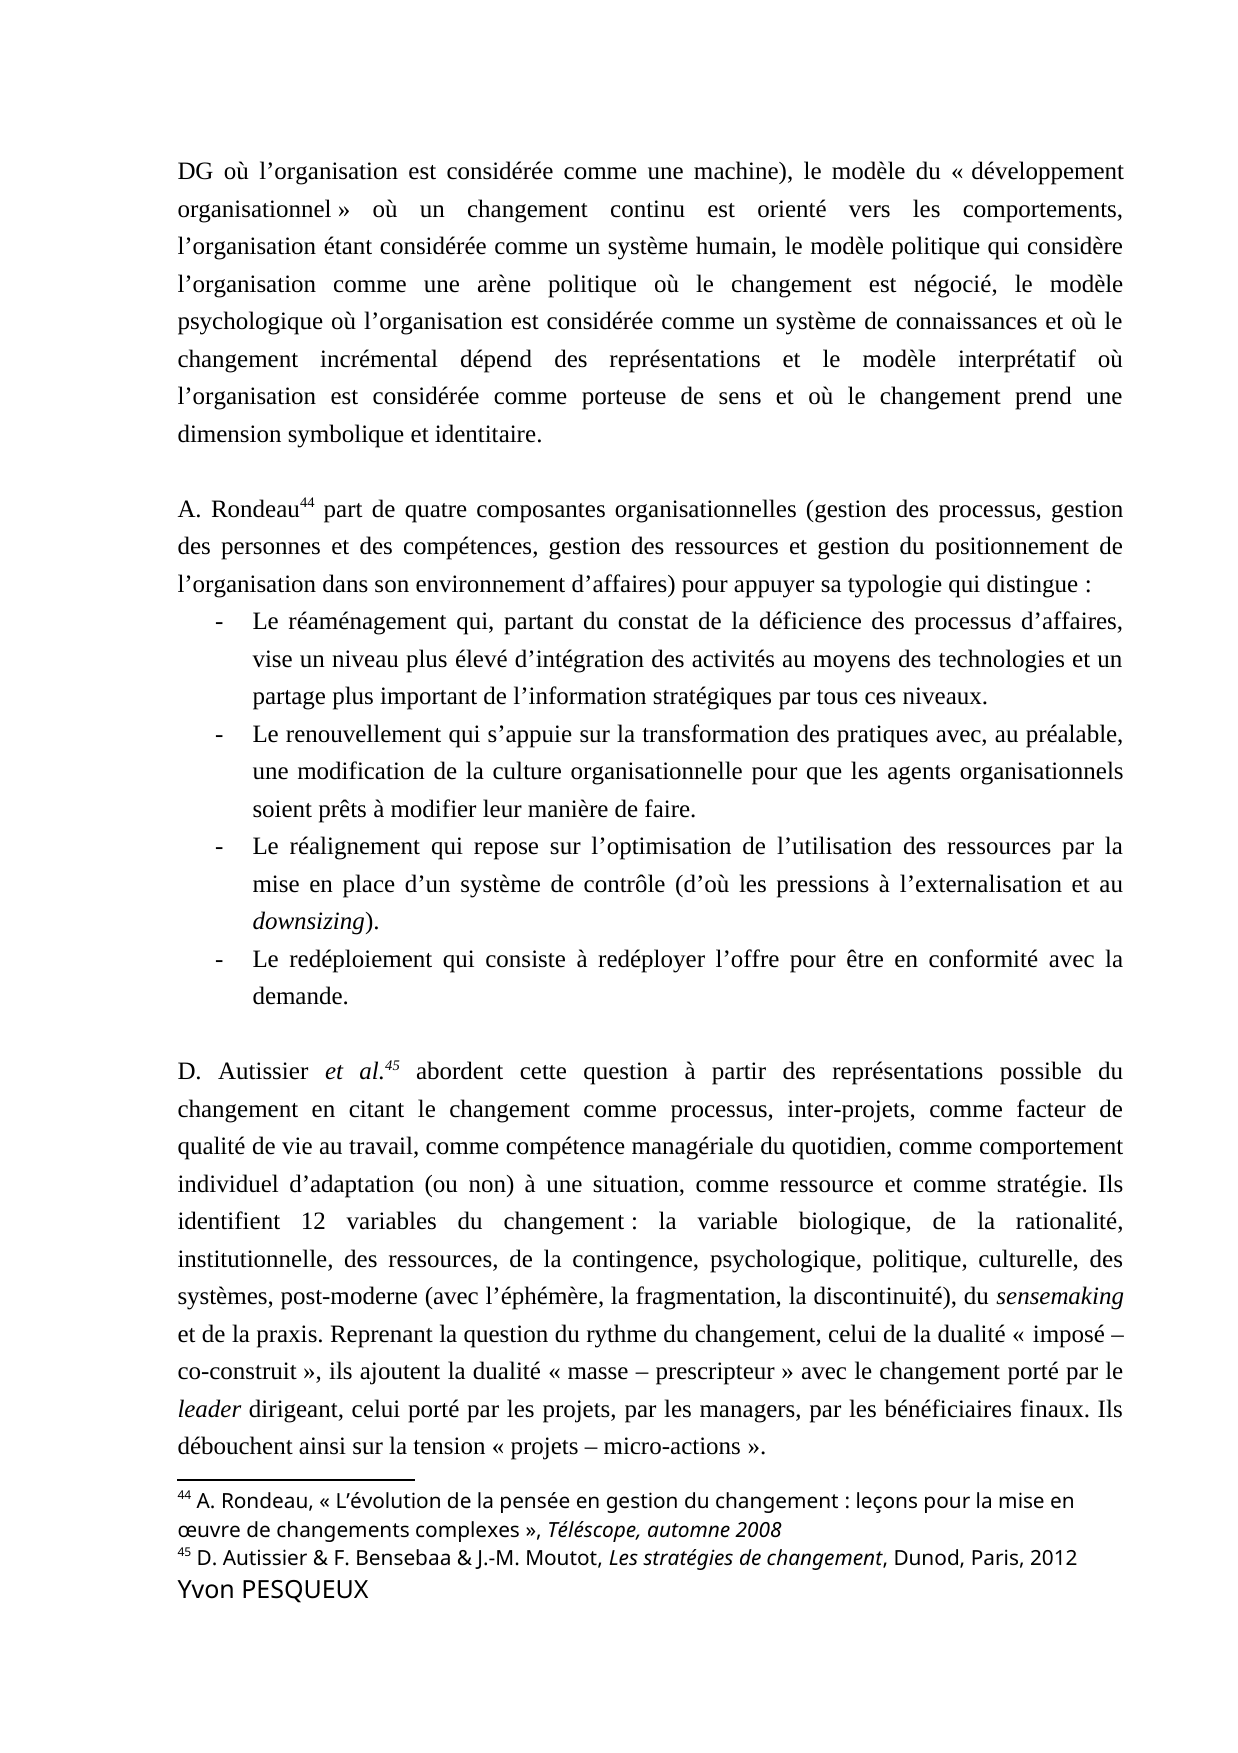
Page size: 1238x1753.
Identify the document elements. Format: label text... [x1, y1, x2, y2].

list Le renouvellement qui s’appuie sur la transformation des pratiques avec, au préalable, une modification de la culture organisationnelle pour que les agents organisationnels soient prêts à modifier leur manière de faire. [215, 710, 1124, 823]
text D. Autissier et al. abordent cette question à partir des représentations possible du changement en citant le changement comme processus, inter-projets, comme facteur de qualité de vie au travail, comme compétence managériale du quotidien, comme comportement individuel d’adaptation (ou non) à une situation, comme ressource et comme stratégie. Ils identifient 12 variables du changement : la variable biologique, de la rationalité, institutionnelle, des ressources, de la contingence, psychologique, politique, culturelle, des systèmes, post-moderne (avec l’éphémère, la fragmentation, la discontinuité), du sensemaking et de la praxis. Reprenant la question du rythme du changement, celui de la dualité « imposé – co-construit », ils ajoutent la dualité « masse – prescripteur » avec le changement porté par le leader dirigeant, celui porté par les projets, par les managers, par les bénéficiaires finaux. Ils débouchent ainsi sur la tension « projets – micro-actions ». [177, 1048, 1124, 1460]
list Le réalignement qui repose sur l’optimisation de l’utilisation des ressources par la mise en place d’un système de contrôle (d’où les pressions à l’externalisation et au downsizing). [215, 823, 1124, 935]
text A. Rondeau part de quatre composantes organisationnelles (gestion des processus, gestion des personnes et des compétences, gestion des ressources et gestion du positionnement de l’organisation dans son environnement d’affaires) pour appuyer sa typologie qui distingue : [177, 485, 1124, 598]
list Le réaménagement qui, partant du constat de la déficience des processus d’affaires, vise un niveau plus élevé d’intégration des activités au moyens des technologies et un partage plus important de l’information stratégiques par tous ces niveaux. [215, 598, 1124, 710]
list Le redéploiement qui consiste à redéployer l’offre pour être en conformité avec la demande. [215, 935, 1124, 1010]
text R. Soparnot distingue les modèles unidimensionnels des modèles multidimensionnels. Parmi les modèles unidimensionnels, il distingue le modèle hiérarchique (changement prescrit par la DG où l’organisation est considérée comme une machine), le modèle du « développement organisationnel » où un changement continu est orienté vers les comportements, l’organisation étant considérée comme un système humain, le modèle politique qui considère l’organisation comme une arène politique où le changement est négocié, le modèle psychologique où l’organisation est considérée comme un système de connaissances et où le changement incrémental dépend des représentations et le modèle interprétatif où l’organisation est considérée comme porteuse de sens et où le changement prend une dimension symbolique et identitaire. [177, 148, 1124, 448]
